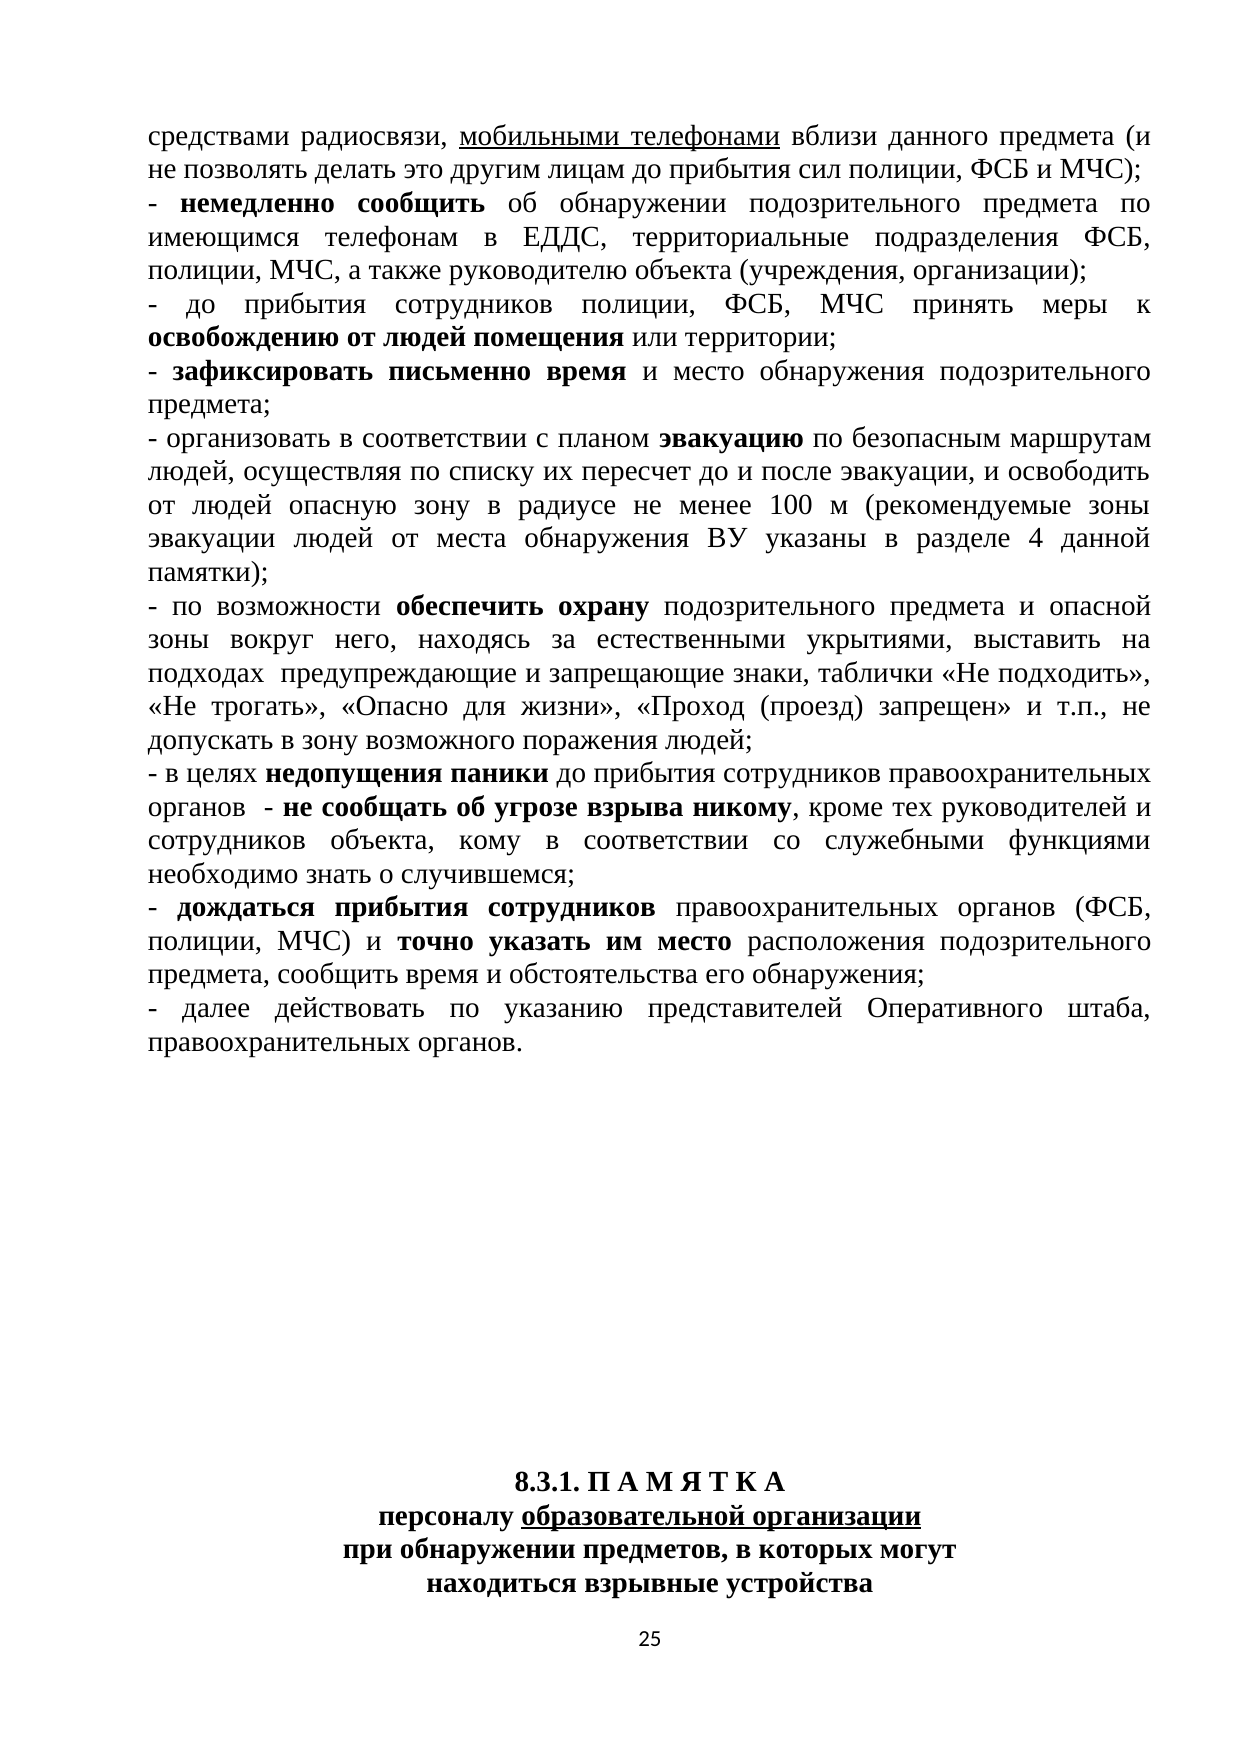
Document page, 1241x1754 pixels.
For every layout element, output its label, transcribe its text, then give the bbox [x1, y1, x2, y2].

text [148, 118, 1152, 185]
text - до прибытия сотрудников полиции, ФСБ, МЧС принять меры к освобождению от людей помещения или территории; [148, 286, 1152, 353]
text 8.3.1. П А М Я Т К А [148, 1464, 1152, 1498]
text - далее действовать по указанию представителей Оперативного штаба, правоохранительных органов. [148, 990, 1152, 1057]
text - организовать в соответствии с планом эвакуацию по безопасным маршрутам людей, осуществляя по списку их пересчет до и после эвакуации, и освободить от людей опасную зону в радиусе не менее 100 м (рекомендуемые зоны эвакуации людей от места обнаружения ВУ указаны в разделе 4 данной памятки); [148, 420, 1152, 588]
text - дождаться прибытия сотрудников правоохранительных органов (ФСБ, полиции, МЧС) и точно указать им место расположения подозрительного предмета, сообщить время и обстоятельства его обнаружения; [148, 889, 1152, 990]
text - зафиксировать письменно время и место обнаружения подозрительного предмета; [148, 353, 1152, 420]
text - немедленно сообщить об обнаружении подозрительного предмета по имеющимся телефонам в ЕДДС, территориальные подразделения ФСБ, полиции, МЧС, а также руководителю объекта (учреждения, организации); [148, 185, 1152, 286]
text персоналу образовательной организации [148, 1498, 1152, 1532]
text при обнаружении предметов, в которых могут [148, 1532, 1152, 1565]
text - по возможности обеспечить охрану подозрительного предмета и опасной зоны вокруг него, находясь за естественными укрытиями, выставить на подходах предупреждающие и запрещающие знаки, таблички «Не подходить», «Не трогать», «Опасно для жизни», «Проход (проезд) запрещен» и т.п., не допускать в зону возможного поражения людей; [148, 588, 1152, 755]
text находиться взрывные устройства [148, 1565, 1152, 1599]
text - в целях недопущения паники до прибытия сотрудников правоохранительных органов - не сообщать об угрозе взрыва никому, кроме тех руководителей и сотрудников объекта, кому в соответствии со служебными функциями необходимо знать о случившемся; [148, 755, 1152, 889]
